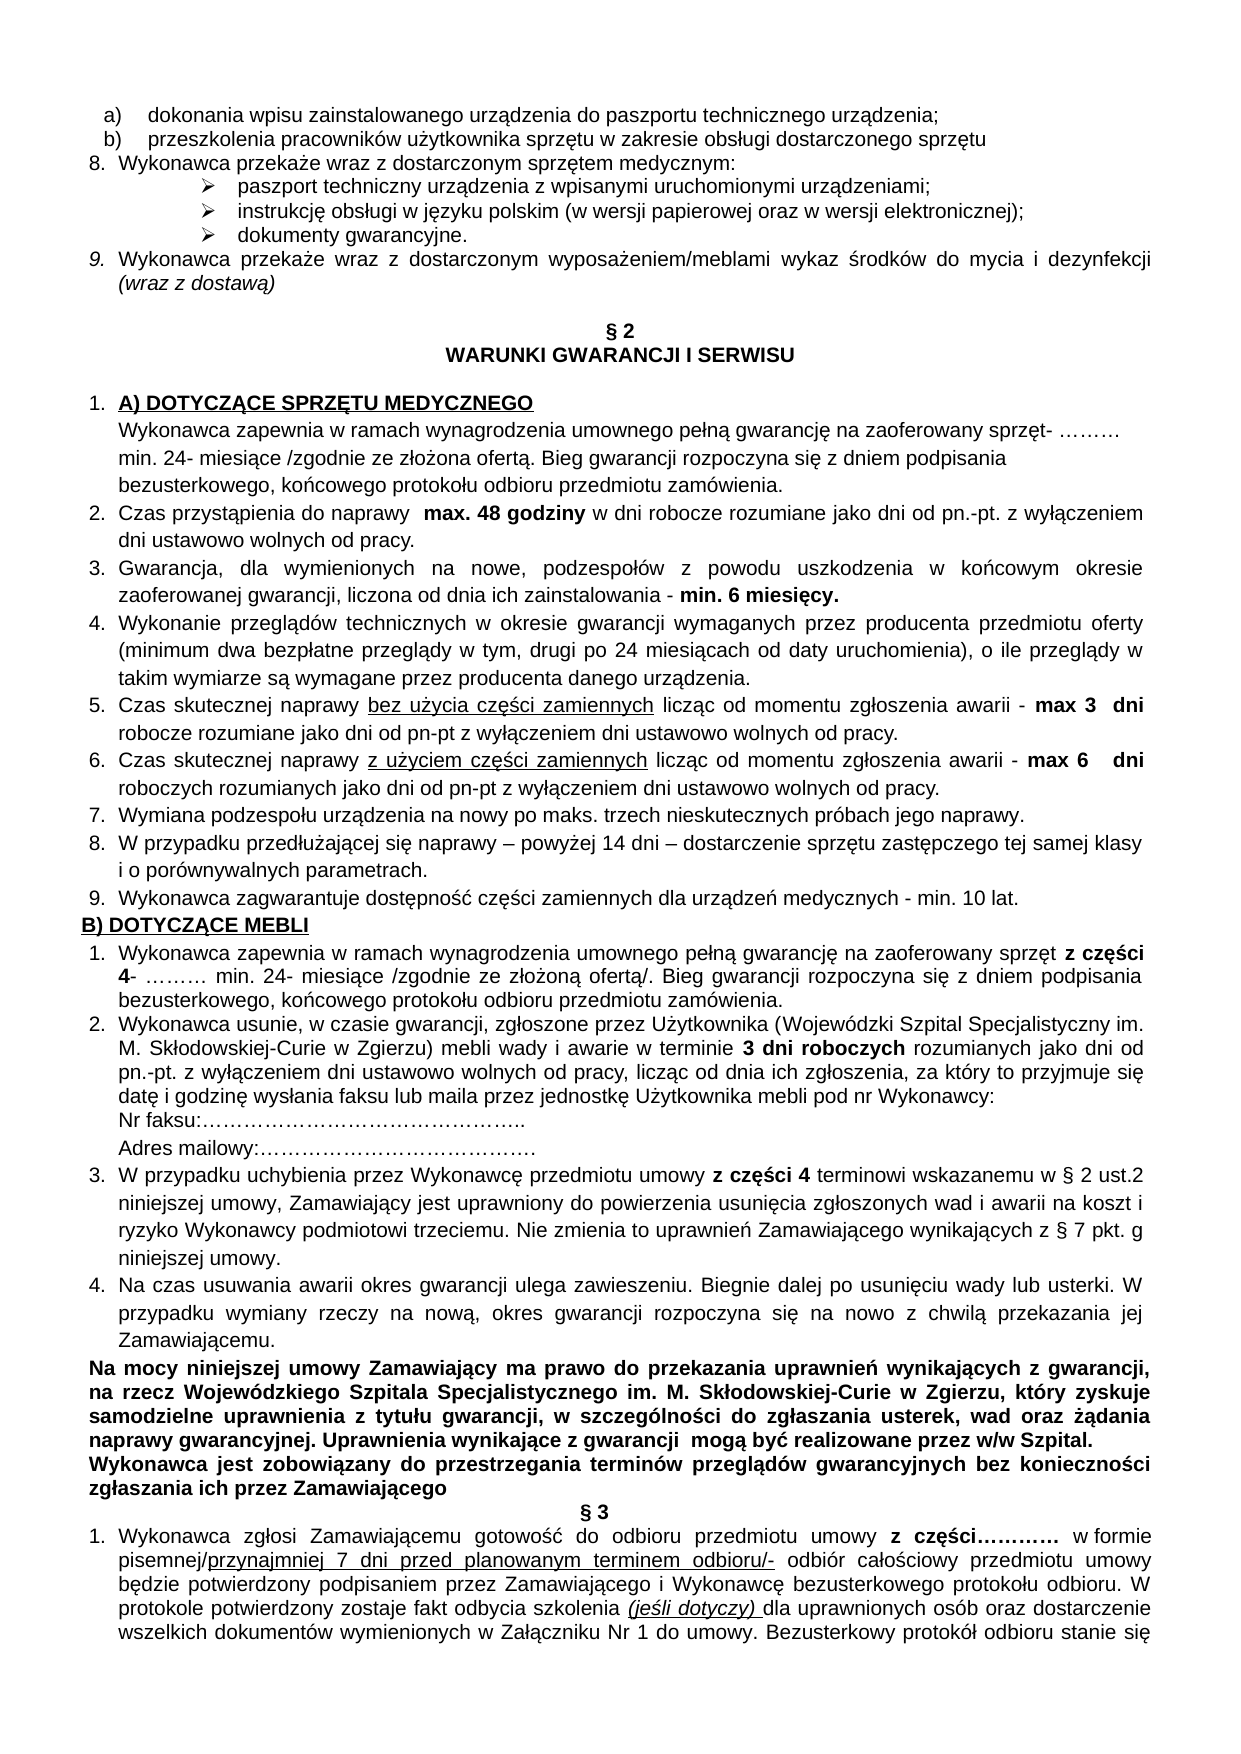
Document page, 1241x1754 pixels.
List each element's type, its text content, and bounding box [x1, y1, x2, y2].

text Wykonawca jest zobowiązany do przestrzegania terminów przeglądów gwarancyjnych bez konieczności zgłaszania ich przez Zamawiającego [88, 1452, 1152, 1500]
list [88, 1524, 1152, 1644]
text Na mocy niniejszej umowy Zamawiający ma prawo do przekazania uprawnień wynikających z gwarancji, na rzecz Wojewódzkiego Szpitala Specjalistycznego im. M. Skłodowskiej-Curie w Zgierzu, który zyskuje samodzielne uprawnienia z tytułu gwarancji, w szczególności do zgłaszania usterek, wad oraz żądania naprawy gwarancyjnej. Uprawnienia wynikające z gwarancji mogą być realizowane przez w/w Szpital. [88, 1356, 1152, 1452]
list dokonania wpisu zainstalowanego urządzenia do paszportu technicznego urządzenia; [103, 102, 1152, 126]
list przeszkolenia pracowników użytkownika sprzętu w zakresie obsługi dostarczonego sprzętu [103, 126, 1152, 150]
list Wykonawca przekaże wraz z dostarczonym sprzętem medycznym: [88, 150, 1152, 174]
list instrukcję obsługi w języku polskim (w wersji papierowej oraz w wersji elektronicznej); [200, 198, 1152, 222]
list paszport techniczny urządzenia z wpisanymi uruchomionymi urządzeniami; [200, 174, 1152, 198]
list dokumenty gwarancyjne. [200, 222, 1152, 247]
text § 3 [148, 1500, 1093, 1524]
list Wykonawca przekaże wraz z dostarczonym wyposażeniem/meblami wykaz środków do mycia i dezynfekcji (wraz z dostawą) [88, 247, 1152, 294]
text § 2 [148, 318, 1093, 342]
table_header A) DOTYCZĄCE SPRZĘTU MEDYCZNEGO Wykonawca zapewnia w ramach wynagrodzenia umownego pełną gwarancję na zaoferowany sprzęt- ……… min. 24- miesiące /zgodnie ze złożona ofertą. Bieg gwarancji rozpoczyna się z dniem podpisania bezusterkowego, końcowego protokołu odbioru przedmiotu zamówienia. Czas przystąpienia do naprawy max. 48 godziny w dni robocze rozumiane jako dni od pn.-pt. z wyłączeniem dni ustawowo wolnych od pracy. Gwarancja, dla wymienionych na nowe, podzespołów z powodu uszkodzenia w końcowym okresie zaoferowanej gwarancji, liczona od dnia ich zainstalowania - min. 6 miesięcy. Wykonanie przeglądów technicznych w okresie gwarancji wymaganych przez producenta przedmiotu oferty (minimum dwa bezpłatne przeglądy w tym, drugi po 24 miesiącach od daty uruchomienia), o ile przeglądy w takim wymiarze są wymagane przez producenta danego urządzenia. Czas skutecznej naprawy bez użycia części zamiennych licząc od momentu zgłoszenia awarii - max 3 dni robocze rozumiane jako dni od pn-pt z wyłączeniem dni ustawowo wolnych od pracy. Czas skutecznej naprawy z użyciem części zamiennych licząc od momentu zgłoszenia awarii - max 6 dni roboczych rozumianych jako dni od pn-pt z wyłączeniem dni ustawowo wolnych od pracy. Wymiana podzespołu urządzenia na nowy po maks. trzech nieskutecznych próbach jego naprawy. W przypadku przedłużającej się naprawy – powyżej 14 dni – dostarczenie sprzętu zastępczego tej samej klasy i o porównywalnych parametrach. Wykonawca zagwarantuje dostępność części zamiennych dla urządzeń medycznych - min. 10 lat. B) DOTYCZĄCE MEBLI Wykonawca zapewnia w ramach wynagrodzenia umownego pełną gwarancję na zaoferowany sprzęt z części 4- ……… min. 24- miesiące /zgodnie ze złożoną ofertą/. Bieg gwarancji rozpoczyna się z dniem podpisania bezusterkowego, końcowego protokołu odbioru przedmiotu zamówienia. Wykonawca usunie, w czasie gwarancji, zgłoszone przez Użytkownika (Wojewódzki Szpital Specjalistyczny im. M. Skłodowskiej-Curie w Zgierzu) mebli wady i awarie w terminie 3 dni roboczych rozumianych jako dni od pn.-pt. z wyłączeniem dni ustawowo wolnych od pracy, licząc od dnia ich zgłoszenia, za który to przyjmuje się datę i godzinę wysłania faksu lub maila przez jednostkę Użytkownika mebli pod nr Wykonawcy: Nr faksu:……………………………………….. Adres mailowy:…………………………………. W przypadku uchybienia przez Wykonawcę przedmiotu umowy z części 4 terminowi wskazanemu w § 2 ust.2 niniejszej umowy, Zamawiający jest uprawniony do powierzenia usunięcia zgłoszonych wad i awarii na koszt i ryzyko Wykonawcy podmiotowi trzeciemu. Nie zmienia to uprawnień Zamawiającego wynikających z § 7 pkt. g niniejszej umowy. Na czas usuwania awarii okres gwarancji ulega zawieszeniu. Biegnie dalej po usunięciu wady lub usterki. W przypadku wymiany rzeczy na nową, okres gwarancji rozpoczyna się na nowo z chwilą przekazania jej Zamawiającemu. [74, 390, 1152, 1356]
text WARUNKI GWARANCJI I SERWISU [148, 342, 1093, 366]
